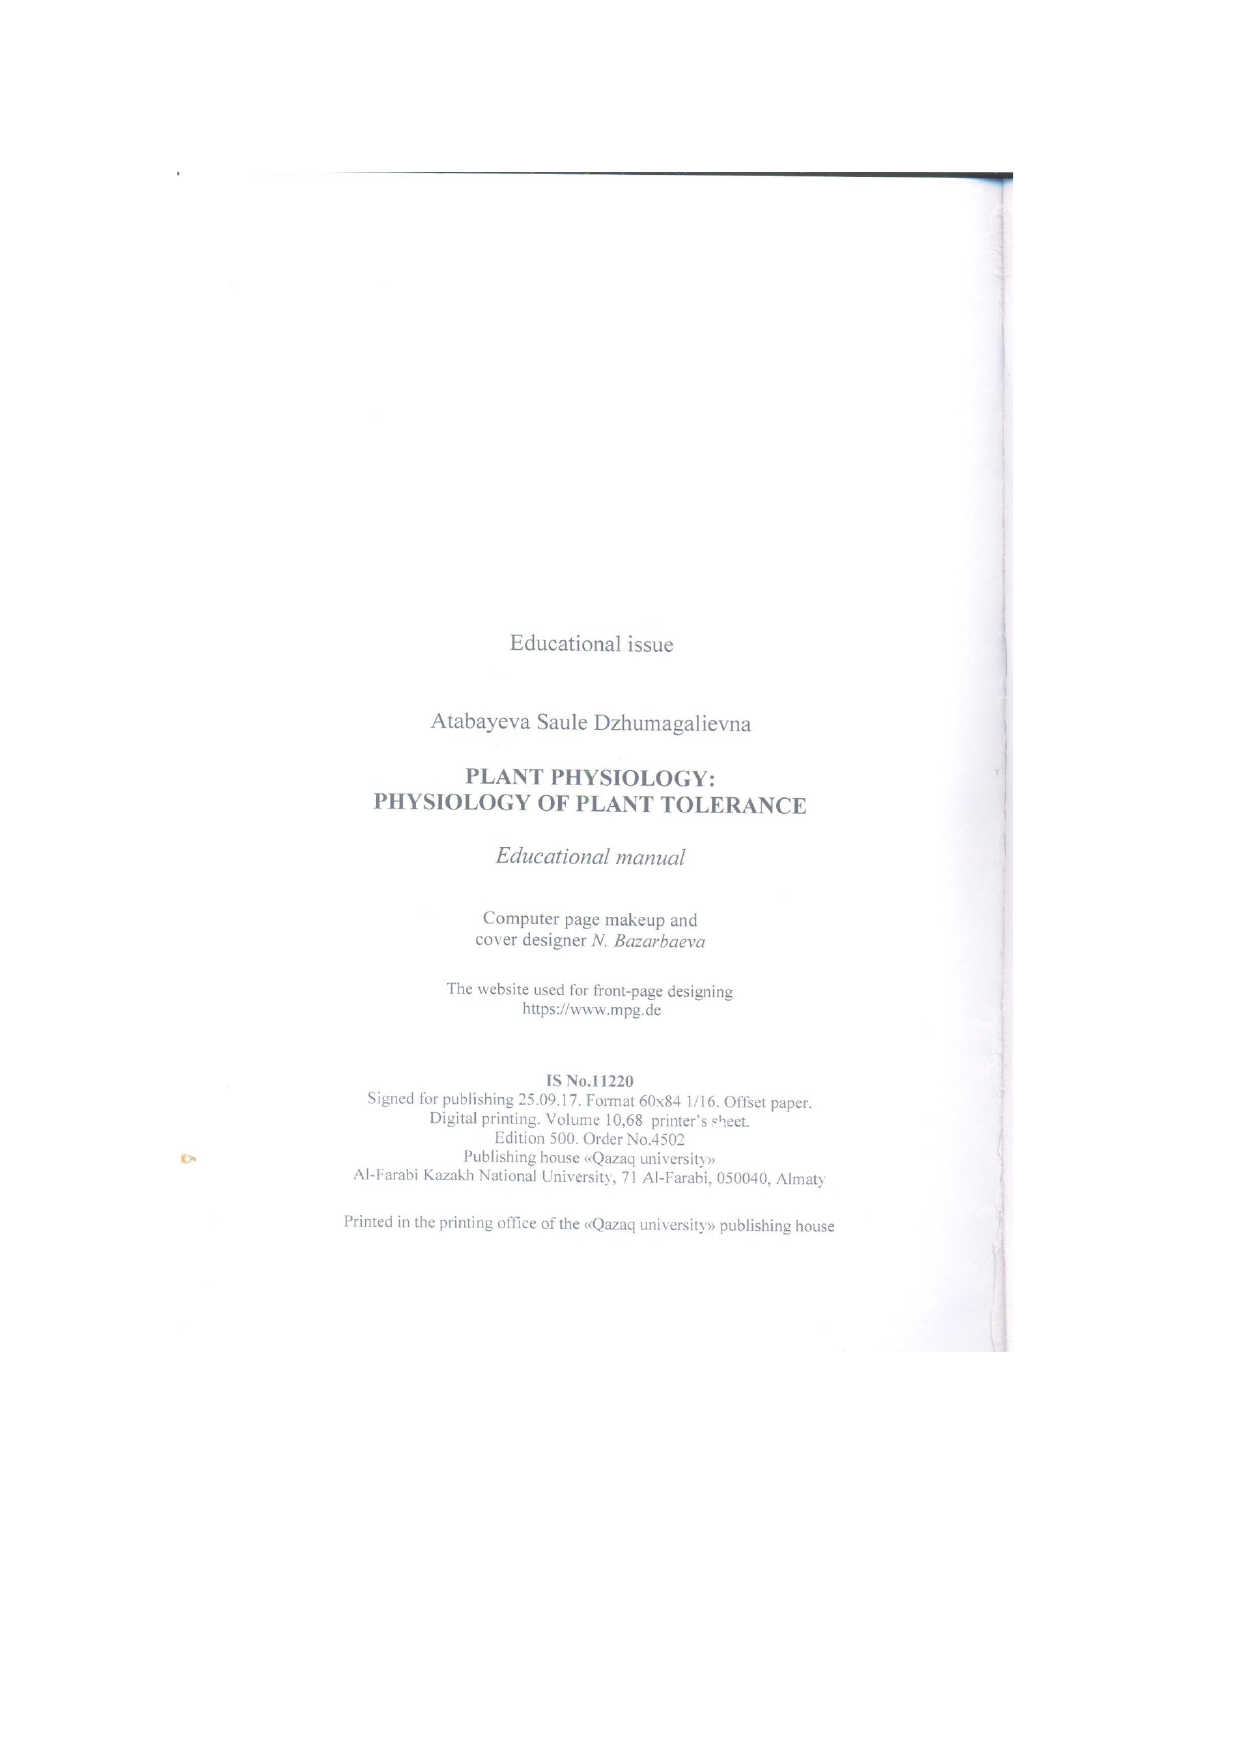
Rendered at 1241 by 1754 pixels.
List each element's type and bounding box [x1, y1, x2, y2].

picture [177, 172, 1014, 1352]
